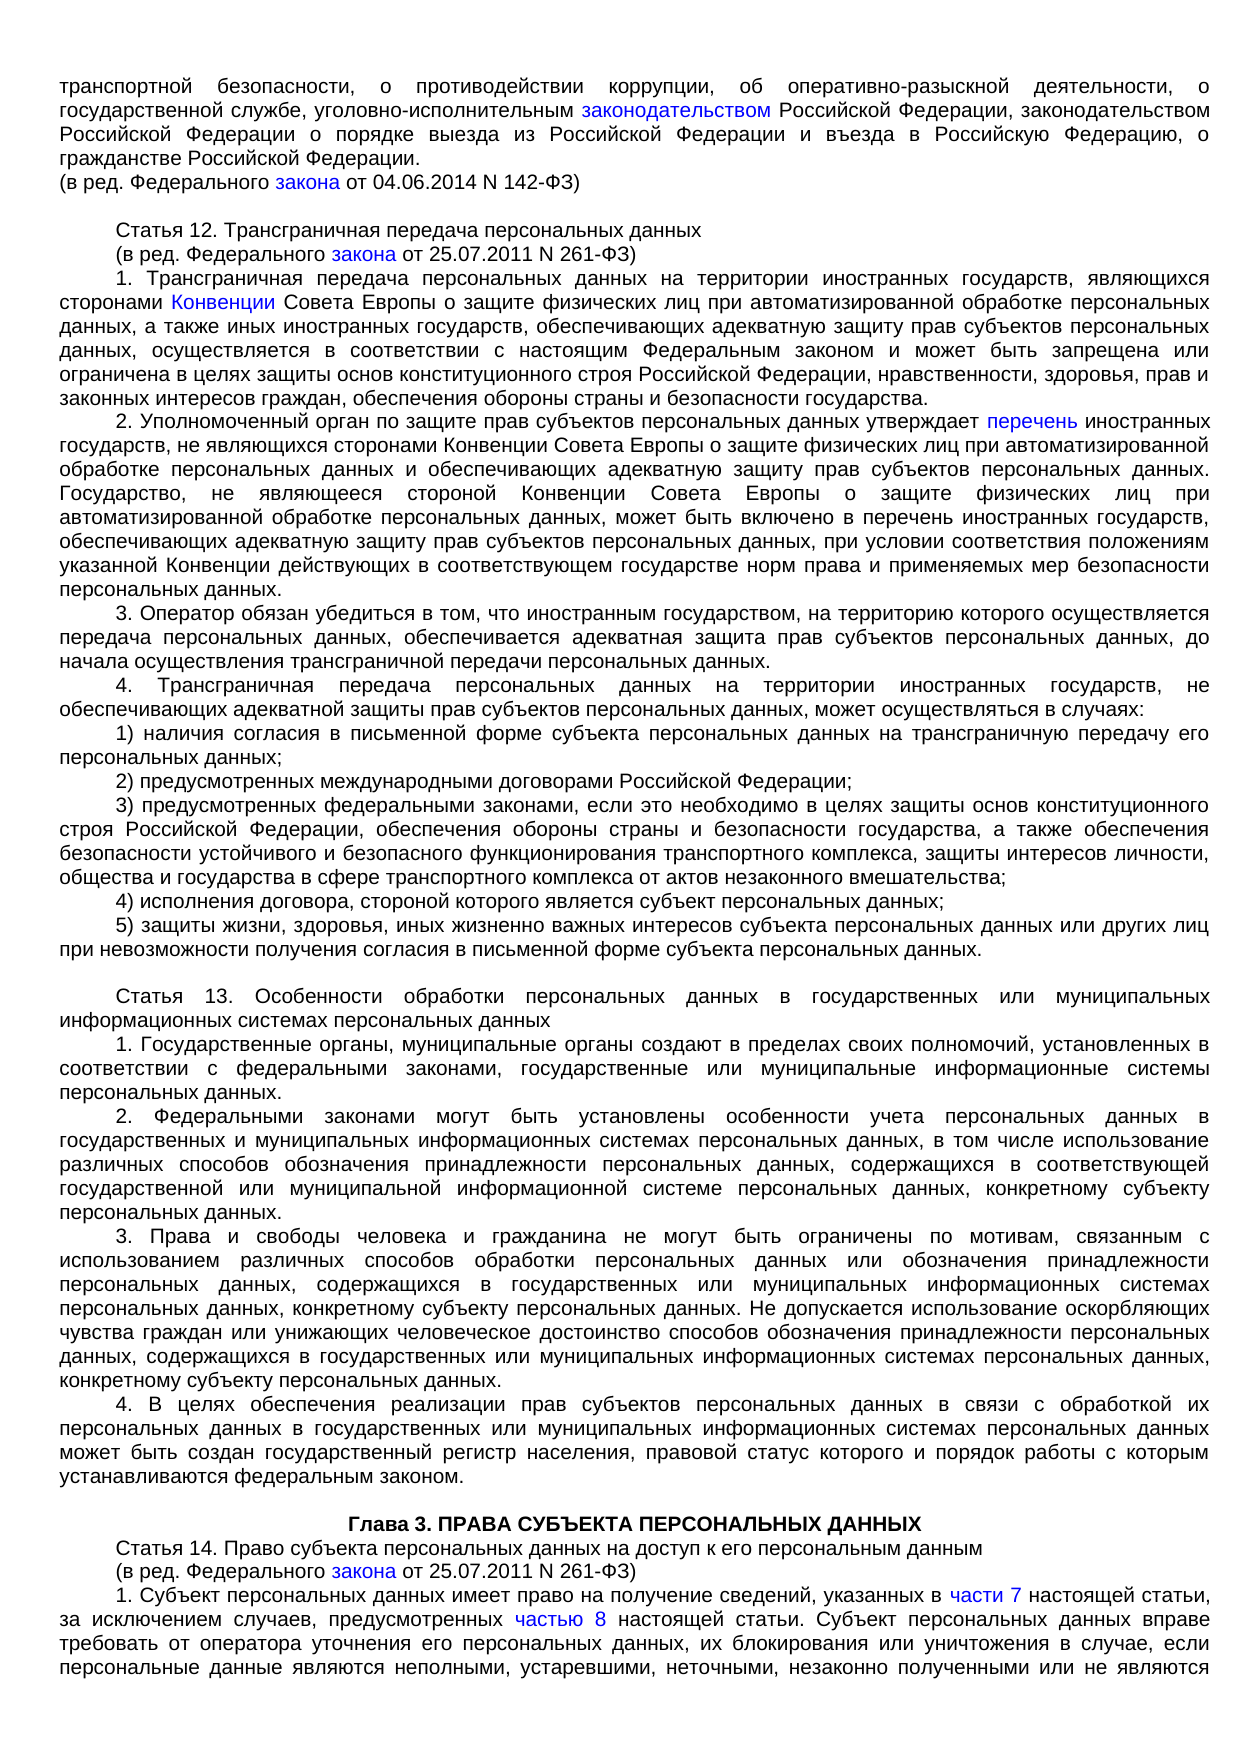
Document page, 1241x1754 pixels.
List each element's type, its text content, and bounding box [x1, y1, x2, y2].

text (в ред. Федерального закона от 04.06.2014 N 142-ФЗ) [59, 170, 1211, 194]
text 1. Государственные органы, муниципальные органы создают в пределах своих полномочий, установленных в соответствии с федеральными законами, государственные или муниципальные информационные системы персональных данных. [59, 1032, 1211, 1104]
text 4) исполнения договора, стороной которого является субъект персональных данных; [59, 888, 1211, 912]
text 4. Трансграничная передача персональных данных на территории иностранных государств, не обеспечивающих адекватной защиты прав субъектов персональных данных, может осуществляться в случаях: [59, 673, 1211, 721]
text 2. Уполномоченный орган по защите прав субъектов персональных данных утверждает перечень иностранных государств, не являющихся сторонами Конвенции Совета Европы о защите физических лиц при автоматизированной обработке персональных данных и обеспечивающих адекватную защиту прав субъектов персональных данных. Государство, не являющееся стороной Конвенции Совета Европы о защите физических лиц при автоматизированной обработке персональных данных, может быть включено в перечень иностранных государств, обеспечивающих адекватную защиту прав субъектов персональных данных, при условии соответствия положениям указанной Конвенции действующих в соответствующем государстве норм права и применяемых мер безопасности персональных данных. [59, 409, 1211, 601]
text 3. Права и свободы человека и гражданина не могут быть ограничены по мотивам, связанным с использованием различных способов обработки персональных данных или обозначения принадлежности персональных данных, содержащихся в государственных или муниципальных информационных системах персональных данных, конкретному субъекту персональных данных. Не допускается использование оскорбляющих чувства граждан или унижающих человеческое достоинство способов обозначения принадлежности персональных данных, содержащихся в государственных или муниципальных информационных системах персональных данных, конкретному субъекту персональных данных. [59, 1224, 1211, 1392]
text 4. В целях обеспечения реализации прав субъектов персональных данных в связи с обработкой их персональных данных в государственных или муниципальных информационных системах персональных данных может быть создан государственный регистр населения, правовой статус которого и порядок работы с которым устанавливаются федеральным законом. [59, 1392, 1211, 1487]
text 5) защиты жизни, здоровья, иных жизненно важных интересов субъекта персональных данных или других лиц при невозможности получения согласия в письменной форме субъекта персональных данных. [59, 912, 1211, 960]
text 2) предусмотренных международными договорами Российской Федерации; [59, 769, 1211, 793]
text (в ред. Федерального закона от 25.07.2011 N 261-ФЗ) [59, 1559, 1211, 1583]
text 1. Трансграничная передача персональных данных на территории иностранных государств, являющихся сторонами Конвенции Совета Европы о защите физических лиц при автоматизированной обработке персональных данных, а также иных иностранных государств, обеспечивающих адекватную защиту прав субъектов персональных данных, осуществляется в соответствии с настоящим Федеральным законом и может быть запрещена или ограничена в целях защиты основ конституционного строя Российской Федерации, нравственности, здоровья, прав и законных интересов граждан, обеспечения обороны страны и безопасности государства. [59, 266, 1211, 409]
text Статья 12. Трансграничная передача персональных данных [59, 218, 1211, 242]
text Статья 14. Право субъекта персональных данных на доступ к его персональным данным [59, 1535, 1211, 1559]
text 3) предусмотренных федеральными законами, если это необходимо в целях защиты основ конституционного строя Российской Федерации, обеспечения обороны страны и безопасности государства, а также обеспечения безопасности устойчивого и безопасного функционирования транспортного комплекса, защиты интересов личности, общества и государства в сфере транспортного комплекса от актов незаконного вмешательства; [59, 793, 1211, 888]
text (в ред. Федерального закона от 25.07.2011 N 261-ФЗ) [59, 242, 1211, 266]
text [59, 1583, 1211, 1679]
text Статья 13. Особенности обработки персональных данных в государственных или муниципальных информационных системах персональных данных [59, 984, 1211, 1032]
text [59, 74, 1211, 170]
text 2. Федеральными законами могут быть установлены особенности учета персональных данных в государственных и муниципальных информационных системах персональных данных, в том числе использование различных способов обозначения принадлежности персональных данных, содержащихся в соответствующей государственной или муниципальной информационной системе персональных данных, конкретному субъекту персональных данных. [59, 1104, 1211, 1224]
text 1) наличия согласия в письменной форме субъекта персональных данных на трансграничную передачу его персональных данных; [59, 721, 1211, 769]
text 3. Оператор обязан убедиться в том, что иностранным государством, на территорию которого осуществляется передача персональных данных, обеспечивается адекватная защита прав субъектов персональных данных, до начала осуществления трансграничной передачи персональных данных. [59, 601, 1211, 673]
text Глава 3. ПРАВА СУБЪЕКТА ПЕРСОНАЛЬНЫХ ДАННЫХ [59, 1511, 1211, 1535]
